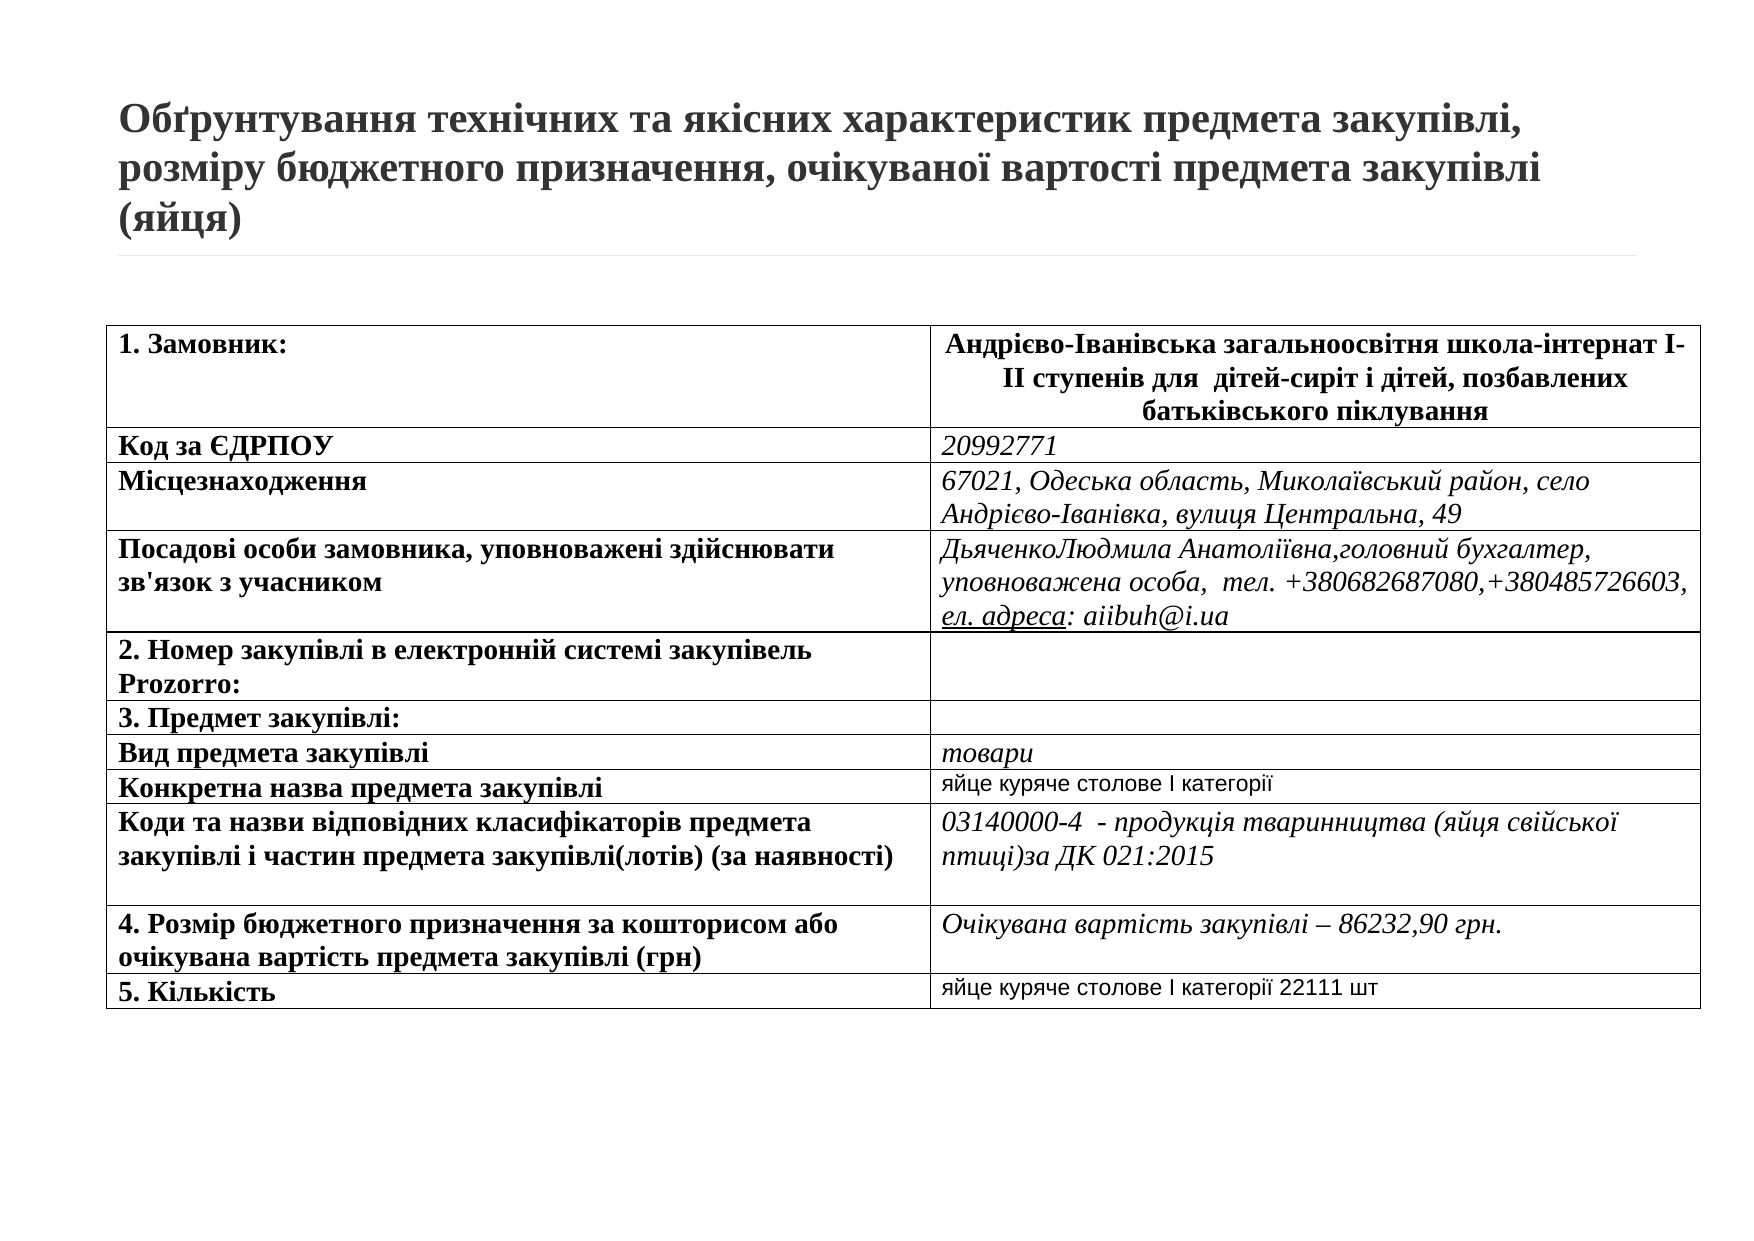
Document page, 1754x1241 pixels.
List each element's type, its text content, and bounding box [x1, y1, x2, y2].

table_cell 03140000-4 - продукція тваринництва (яйця свійської птиці)за ДК 021:2015 [931, 804, 1700, 905]
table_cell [931, 974, 1700, 1008]
table_cell 5. Кількість [107, 974, 930, 1008]
table_cell [931, 633, 1700, 699]
table_cell Місцезнаходження [107, 463, 930, 530]
text Обґрунтування технічних та якісних характеристик предмета закупівлі, розміру бюджетного призначення, очікуваної вартості предмета закупівлі (яйця) [118, 93, 1636, 255]
table_cell Коди та назви відповідних класифікаторів предмета закупівлі і частин предмета закупівлі(лотів) (за наявності) [107, 804, 930, 905]
table_cell ДьяченкоЛюдмила Анатоліївна,головний бухгалтер, уповноважена особа, тел. +380682687080,+380485726603, ел. адреса: aiibuh@i.ua [931, 531, 1700, 631]
table_cell 2. Номер закупівлі в електронній системі закупівель Prozorro: [107, 633, 930, 699]
table_cell [931, 701, 1700, 734]
table_header Андрієво-Іванівська загальноосвітня школа-інтернат І-ІІ ступенів для дітей-сиріт і дітей, позбавлених батьківського піклування [931, 326, 1700, 427]
table_cell 3. Предмет закупівлі: [107, 701, 930, 734]
table_cell Код за ЄДРПОУ [107, 428, 930, 462]
table_cell 4. Розмір бюджетного призначення за кошторисом або очікувана вартість предмета закупівлі (грн) [107, 906, 930, 973]
table_cell товари [931, 735, 1700, 769]
table_cell Конкретна назва предмета закупівлі [107, 770, 930, 803]
table_cell 20992771 [931, 428, 1700, 462]
table_cell Посадові особи замовника, уповноважені здійснювати зв'язок з учасником [107, 531, 930, 631]
table_header 1. Замовник: [107, 326, 930, 427]
table_cell Очікувана вартість закупівлі – 86232,90 грн. [931, 906, 1700, 973]
table_cell яйце куряче столове І категорії [931, 770, 1700, 803]
table_cell Вид предмета закупівлі [107, 735, 930, 769]
table_cell 67021, Одеська область, Миколаївський район, село Андрієво-Іванівка, вулиця Центральна, 49 [931, 463, 1700, 530]
